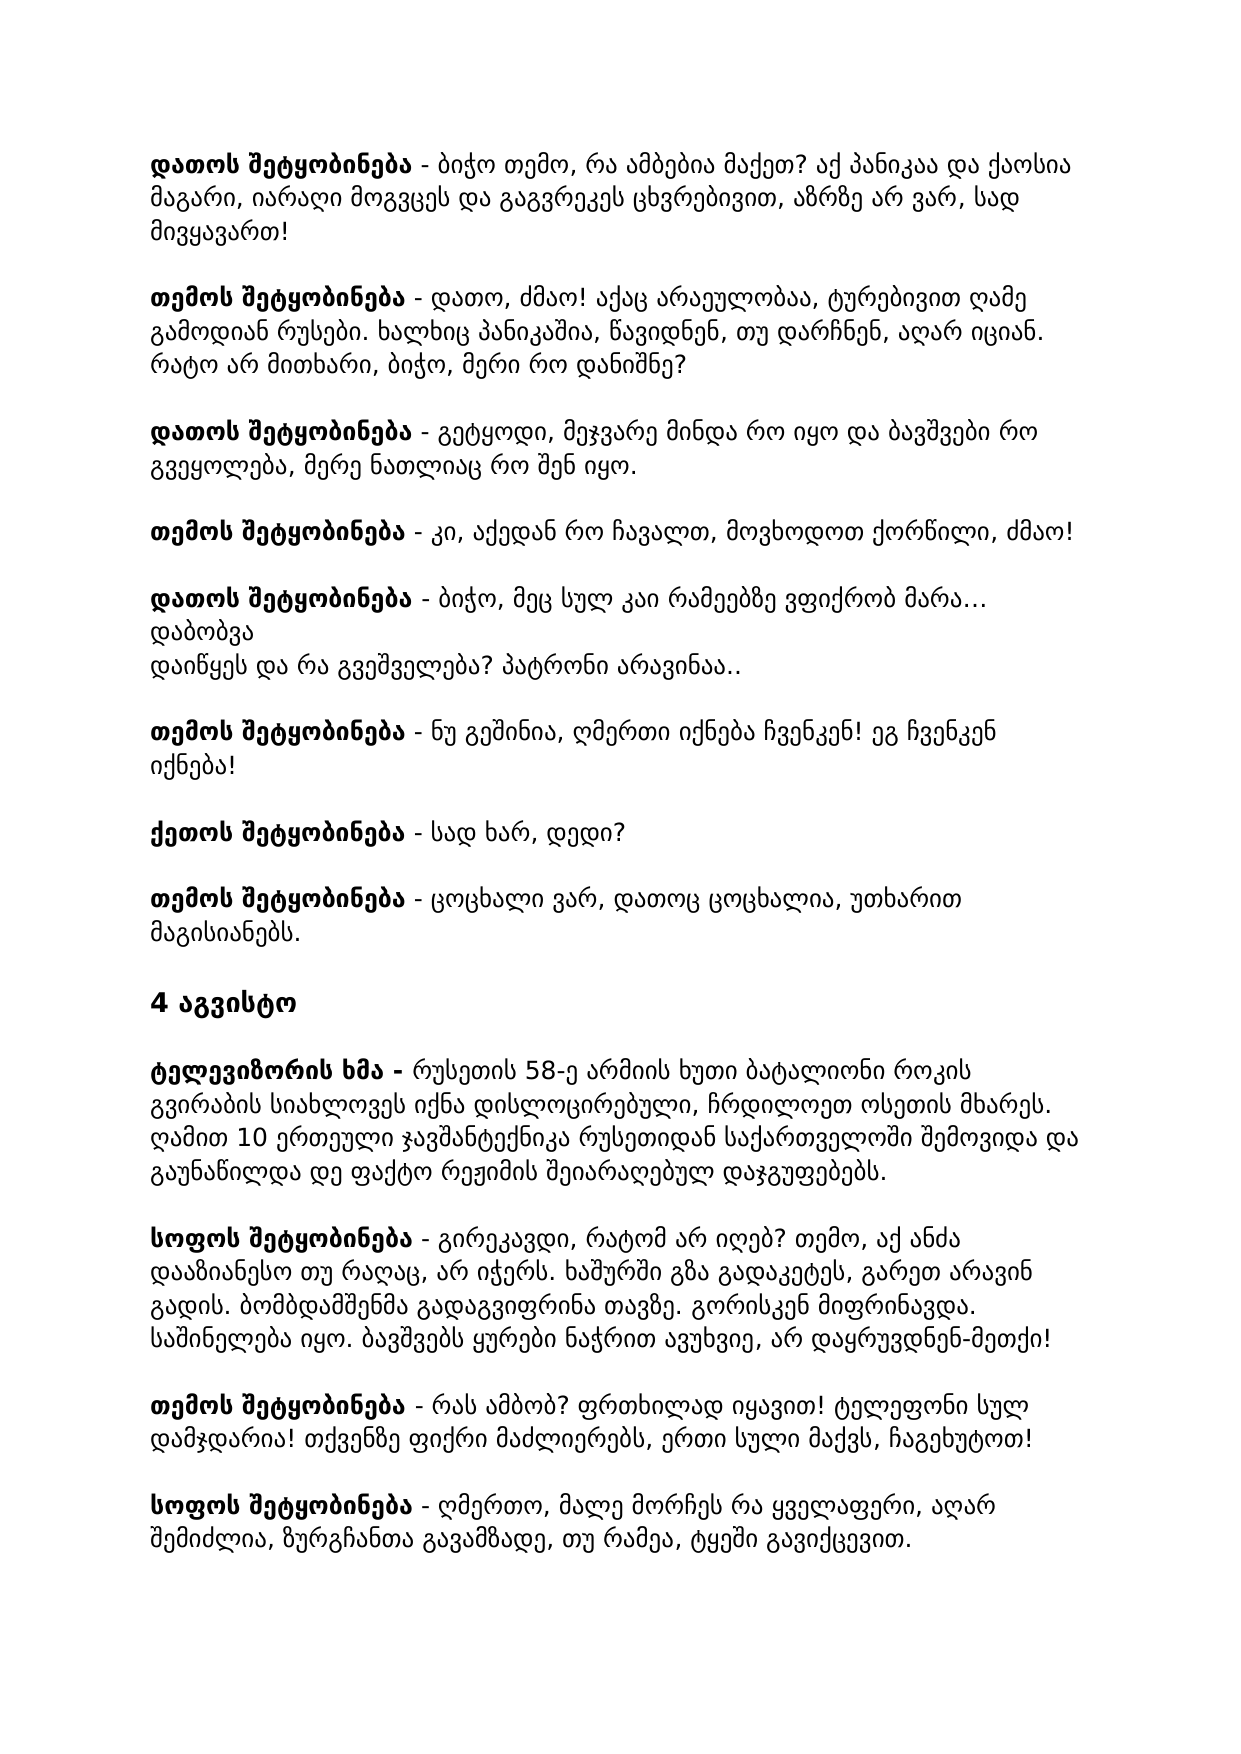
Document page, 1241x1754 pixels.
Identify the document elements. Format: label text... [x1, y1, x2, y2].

text დათოს შეტყობინება - ბიჭო, მეც სულ კაი რამეებზე ვფიქრობ მარა… დაბობვა [150, 584, 1090, 647]
text დაიწყეს და რა გვეშველება? პატრონი არავინაა.. [150, 651, 1090, 680]
text დათოს შეტყობინება - გეტყოდი, მეჯვარე მინდა რო იყო და ბავშვები რო გვეყოლება, მერე ნათლიაც რო შენ იყო. [150, 417, 1090, 480]
text თემოს შეტყობინება - ცოცხალი ვარ, დათოც ცოცხალია, უთხარით მაგისიანებს. [150, 884, 1090, 947]
text თემოს შეტყობინება - ნუ გეშინია, ღმერთი იქნება ჩვენკენ! ეგ ჩვენკენ იქნება! [150, 718, 1090, 780]
text დათოს შეტყობინება - ბიჭო თემო, რა ამბებია მაქეთ? აქ პანიკაა და ქაოსია მაგარი, იარაღი მოგვცეს და გაგვრეკეს ცხვრებივით, აზრზე არ ვარ, სად მივყავართ! [150, 150, 1090, 246]
text ქეთოს შეტყობინება - სად ხარ, დედი? [150, 818, 1090, 847]
text სოფოს შეტყობინება - გირეკავდი, რატომ არ იღებ? თემო, აქ ანძა დააზიანესო თუ რაღაც, არ იჭერს. ხაშურში გზა გადაკეტეს, გარეთ არავინ გადის. ბომბდამშენმა გადაგვიფრინა თავზე. გორისკენ მიფრინავდა. საშინელება იყო. ბავშვებს ყურები ნაჭრით ავუხვიე, არ დაყრუვდნენ-მეთქი! [150, 1224, 1090, 1353]
text 4 აგვისტო [150, 987, 1090, 1019]
text თემოს შეტყობინება - კი, აქედან რო ჩავალთ, მოვხოდოთ ქორწილი, ძმაო! [150, 517, 1090, 547]
text სოფოს შეტყობინება - ღმერთო, მალე მორჩეს რა ყველაფერი, აღარ შემიძლია, ზურგჩანთა გავამზადე, თუ რამეა, ტყეში გავიქცევით. [150, 1491, 1090, 1554]
text ტელევიზორის ხმა - რუსეთის 58-ე არმიის ხუთი ბატალიონი როკის გვირაბის სიახლოვეს იქნა დისლოცირებული, ჩრდილოეთ ოსეთის მხარეს. ღამით 10 ერთეული ჯავშანტექნიკა რუსეთიდან საქართველოში შემოვიდა და გაუნაწილდა დე ფაქტო რეჟიმის შეიარაღებულ დაჯგუფებებს. [150, 1057, 1090, 1186]
text თემოს შეტყობინება - რას ამბობ? ფრთხილად იყავით! ტელეფონი სულ დამჯდარია! თქვენზე ფიქრი მაძლიერებს, ერთი სული მაქვს, ჩაგეხუტოთ! [150, 1391, 1090, 1454]
text თემოს შეტყობინება - დათო, ძმაო! აქაც არაეულობაა, ტურებივით ღამე გამოდიან რუსები. ხალხიც პანიკაშია, წავიდნენ, თუ დარჩნენ, აღარ იციან. რატო არ მითხარი, ბიჭო, მერი რო დანიშნე? [150, 284, 1090, 380]
